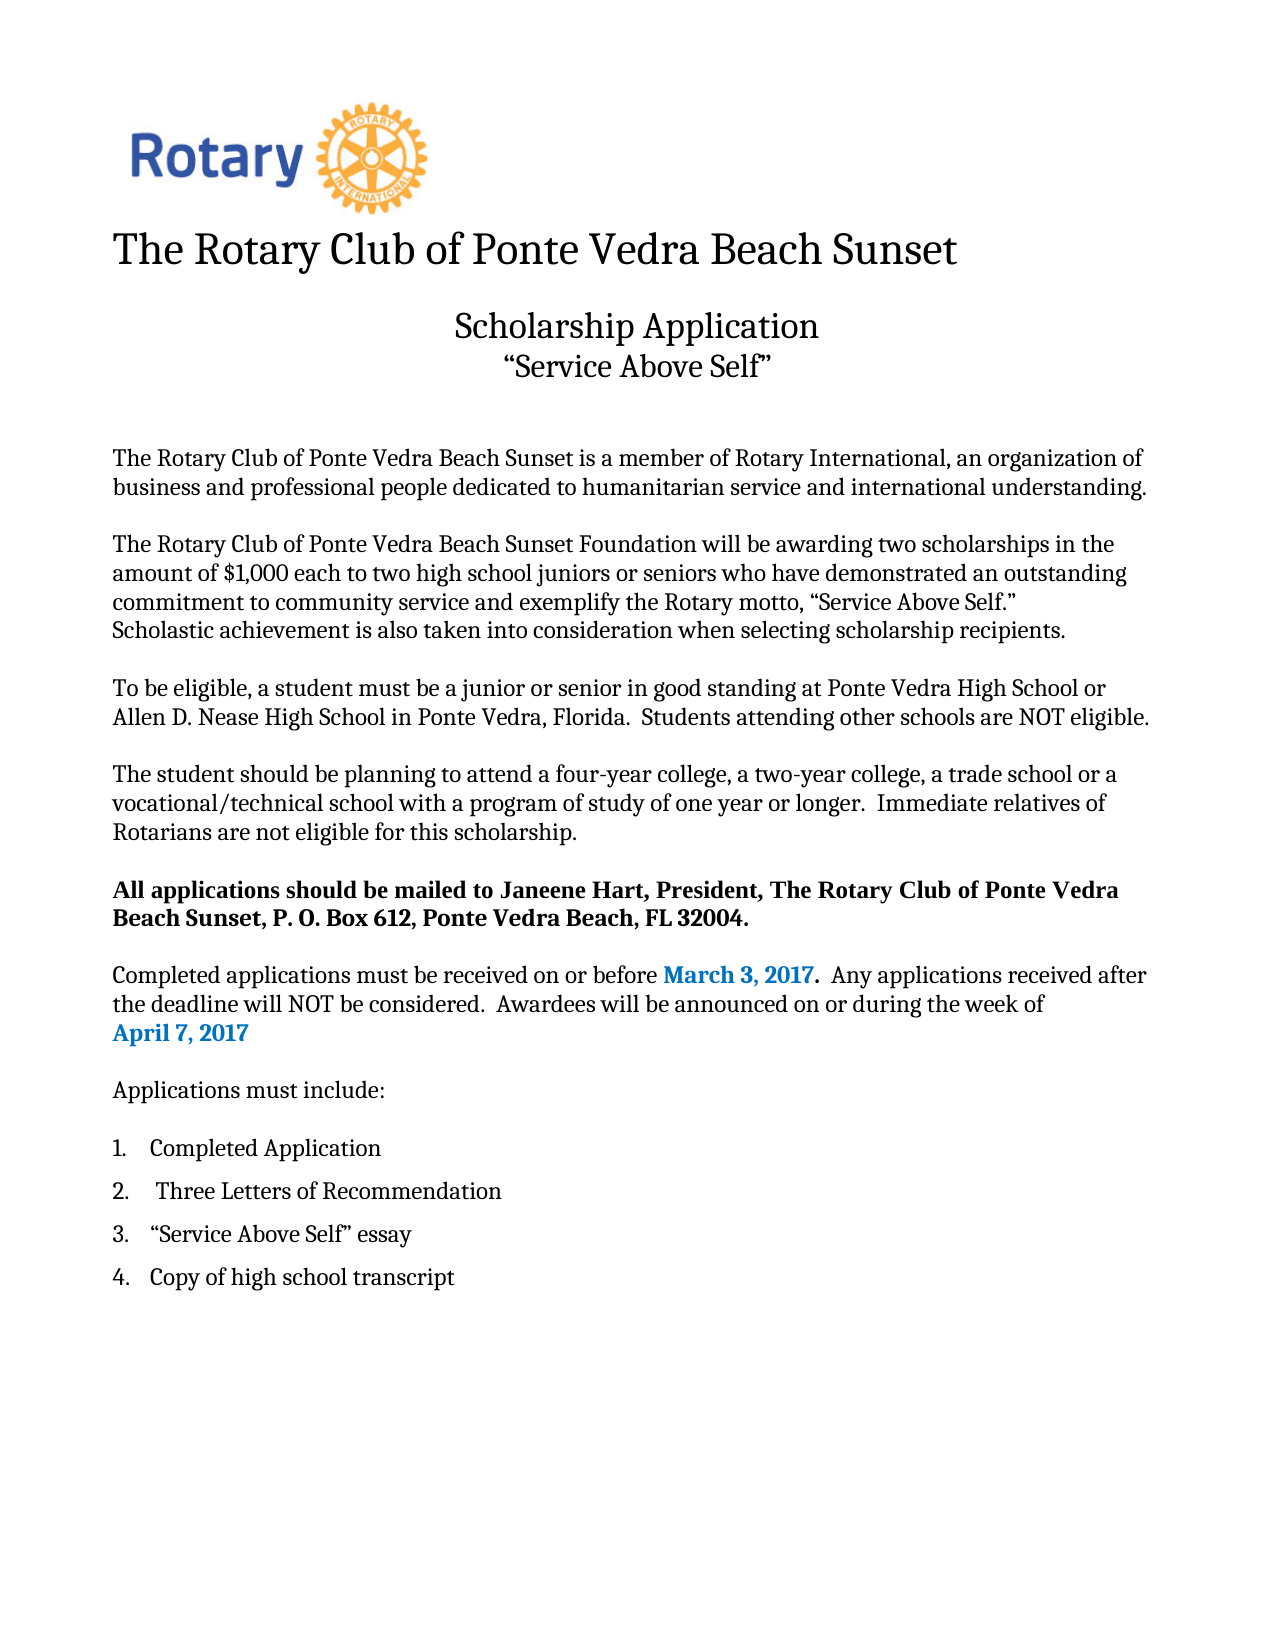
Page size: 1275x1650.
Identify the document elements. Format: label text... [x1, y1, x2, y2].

text Scholastic achievement is also taken into consideration when selecting scholarship recipients. [112, 616, 1162, 645]
list “Service Above Self” essay [112, 1220, 1162, 1249]
text April 7, 2017 [112, 1019, 1162, 1047]
text Applications must include: [112, 1076, 1162, 1105]
picture [112, 93, 454, 224]
text “Service Above Self” [112, 348, 1162, 386]
list Three Letters of Recommendation [112, 1177, 1162, 1206]
text All applications should be mailed to Janeene Hart, President, The Rotary Club of Ponte Vedra [112, 875, 1162, 904]
text To be eligible, a student must be a junior or senior in good standing at Ponte Vedra High School or Allen D. Nease High School in Ponte Vedra, Florida. Students attending other schools are NOT eligible. [112, 674, 1162, 731]
text The student should be planning to attend a four-year college, a two-year college, a trade school or a vocational/technical school with a program of study of one year or longer. Immediate relatives of Rotarians are not eligible for this scholarship. [112, 760, 1162, 846]
list Completed Application [112, 1134, 1162, 1162]
text The Rotary Club of Ponte Vedra Beach Sunset is a member of Rotary International, an organization of business and professional people dedicated to humanitarian service and international understanding. [112, 444, 1162, 501]
text Beach Sunset, P. O. Box 612, Ponte Vedra Beach, FL 32004. [112, 904, 1162, 932]
text The Rotary Club of Ponte Vedra Beach Sunset [112, 223, 1162, 276]
text Completed applications must be received on or before March 3, 2017. Any applications received after the deadline will NOT be considered. Awardees will be announced on or during the week of [112, 961, 1162, 1019]
list Copy of high school transcript [112, 1263, 1162, 1292]
text The Rotary Club of Ponte Vedra Beach Sunset Foundation will be awarding two scholarships in the amount of $1,000 each to two high school juniors or seniors who have demonstrated an outstanding commitment to community service and exemplify the Rotary motto, “Service Above Self.” [112, 530, 1162, 616]
text Scholarship Application [112, 305, 1162, 348]
